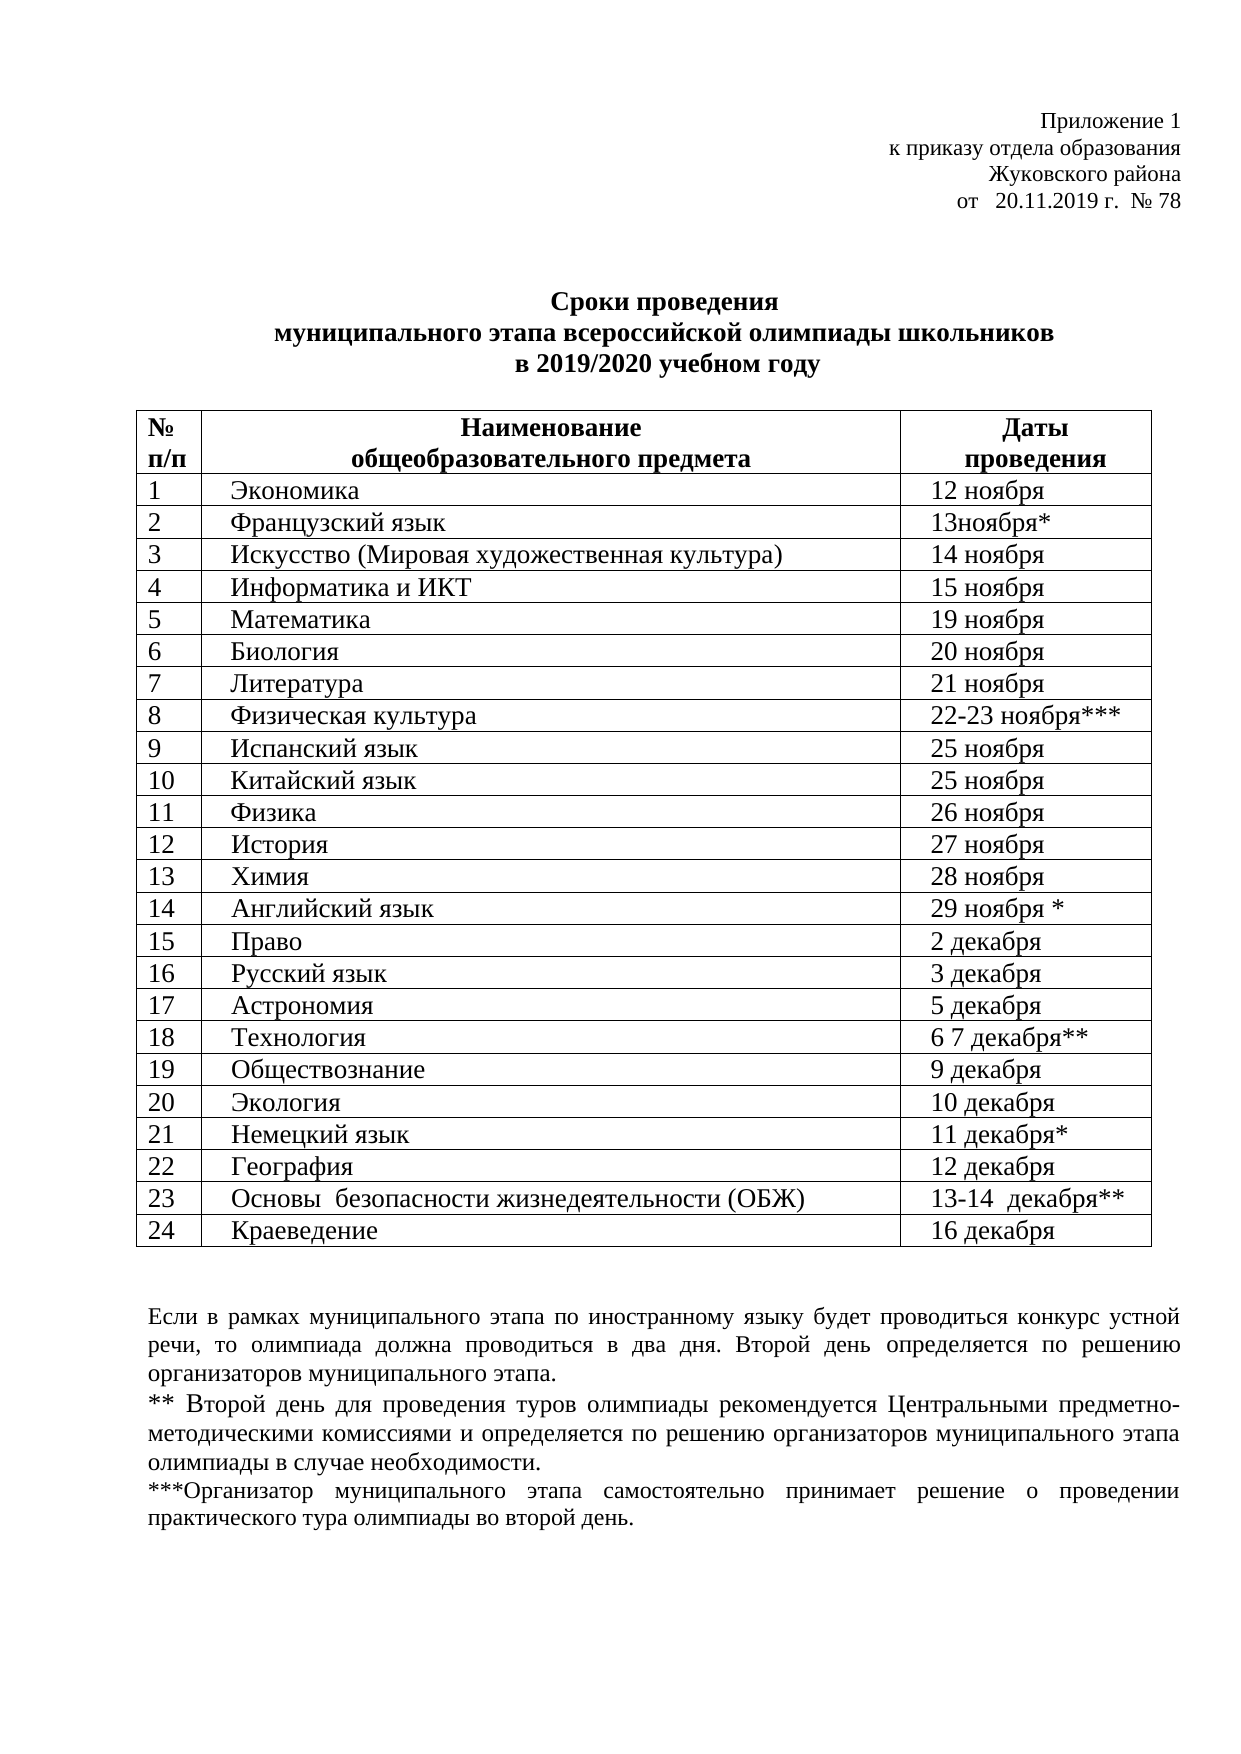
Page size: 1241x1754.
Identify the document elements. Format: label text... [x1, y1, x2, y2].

text ***Организатор муниципального этапа самостоятельно принимает решение о проведении практического тура олимпиады во второй день. [148, 1476, 1181, 1531]
table_cell 12 ноября [901, 474, 1151, 505]
table_cell 29 ноября * [901, 893, 1151, 924]
text Жуковского района [148, 160, 1181, 187]
table_cell Информатика и ИКТ [202, 571, 900, 602]
table_cell Немецкий язык [202, 1118, 900, 1149]
table_cell Основы безопасности жизнедеятельности (ОБЖ) [202, 1182, 900, 1213]
table_cell Русский язык [202, 957, 900, 988]
table_cell 4 [137, 571, 201, 602]
table_cell 19 ноября [901, 603, 1151, 634]
table_cell 2 декабря [901, 925, 1151, 956]
table_cell 10 [137, 764, 201, 795]
table_cell Английский язык [202, 893, 900, 924]
table_cell 5 [137, 603, 201, 634]
table_cell 16 декабря [901, 1215, 1151, 1246]
table_cell 6 7 декабря** [901, 1021, 1151, 1052]
table_cell Право [202, 925, 900, 956]
table_cell Испанский язык [202, 732, 900, 763]
text ** Второй день для проведения туров олимпиады рекомендуется Центральными предметно-методическими комиссиями и определяется по решению организаторов муниципального этапа олимпиады в случае необходимости. [148, 1387, 1181, 1476]
table_cell 3 [137, 539, 201, 570]
table_header Даты проведения [901, 411, 1151, 473]
text от 20.11.2019 г. № 78 [148, 187, 1181, 213]
table_cell 27 ноября [901, 828, 1151, 859]
table_cell 15 [137, 925, 201, 956]
table_cell 22-23 ноября*** [901, 700, 1151, 731]
table_cell Литература [202, 667, 900, 698]
table_cell 13 [137, 860, 201, 892]
table_cell Математика [202, 603, 900, 634]
table_cell 9 декабря [901, 1054, 1151, 1085]
table_cell Обществознание [202, 1054, 900, 1085]
table_cell 12 декабря [901, 1150, 1151, 1181]
table_header № п/п [137, 411, 201, 473]
table_cell 13ноября* [901, 506, 1151, 537]
table_cell Биология [202, 635, 900, 666]
table_cell 10 декабря [901, 1086, 1151, 1117]
table_cell 14 ноября [901, 539, 1151, 570]
table_cell 28 ноября [901, 860, 1151, 892]
table_cell 20 ноября [901, 635, 1151, 666]
table_cell Искусство (Мировая художественная культура) [202, 539, 900, 570]
table_cell 13-14 декабря** [901, 1182, 1151, 1213]
table_cell Химия [202, 860, 900, 892]
table_cell 16 [137, 957, 201, 988]
table_cell 22 [137, 1150, 201, 1181]
table_cell 15 ноября [901, 571, 1151, 602]
table_cell 23 [137, 1182, 201, 1213]
table_header Наименование общеобразовательного предмета [202, 411, 900, 473]
table_cell Китайский язык [202, 764, 900, 795]
table_cell Физическая культура [202, 700, 900, 731]
table_cell Технология [202, 1021, 900, 1052]
table_cell 18 [137, 1021, 201, 1052]
table_cell Экономика [202, 474, 900, 505]
table_cell 25 ноября [901, 764, 1151, 795]
table_cell 24 [137, 1215, 201, 1246]
table_cell 20 [137, 1086, 201, 1117]
table_cell 21 [137, 1118, 201, 1149]
table_cell 5 декабря [901, 989, 1151, 1020]
table_cell 3 декабря [901, 957, 1151, 988]
table_cell Астрономия [202, 989, 900, 1020]
table_cell 25 ноября [901, 732, 1151, 763]
table_cell 19 [137, 1054, 201, 1085]
table_cell 17 [137, 989, 201, 1020]
table_cell Экология [202, 1086, 900, 1117]
table_cell 7 [137, 667, 201, 698]
table_cell 8 [137, 700, 201, 731]
text Приложение 1 [148, 108, 1181, 134]
text в 2019/2020 учебном году [148, 347, 1181, 379]
table_cell Французский язык [202, 506, 900, 537]
table_cell География [202, 1150, 900, 1181]
table_cell 21 ноября [901, 667, 1151, 698]
table_cell 2 [137, 506, 201, 537]
table_cell Краеведение [202, 1215, 900, 1246]
text муниципального этапа всероссийской олимпиады школьников [148, 316, 1181, 347]
table_cell 26 ноября [901, 796, 1151, 827]
table_cell История [202, 828, 900, 859]
table_cell 11 декабря* [901, 1118, 1151, 1149]
table_cell 14 [137, 893, 201, 924]
table_cell 12 [137, 828, 201, 859]
text к приказу отдела образования [148, 134, 1181, 160]
table_cell 9 [137, 732, 201, 763]
text Если в рамках муниципального этапа по иностранному языку будет проводиться конкурс устной речи, то олимпиада должна проводиться в два дня. Второй день определяется по решению организаторов муниципального этапа. [148, 1302, 1181, 1387]
table_cell Физика [202, 796, 900, 827]
text Сроки проведения [148, 285, 1181, 316]
table_cell 6 [137, 635, 201, 666]
table_cell 1 [137, 474, 201, 505]
table_cell 11 [137, 796, 201, 827]
